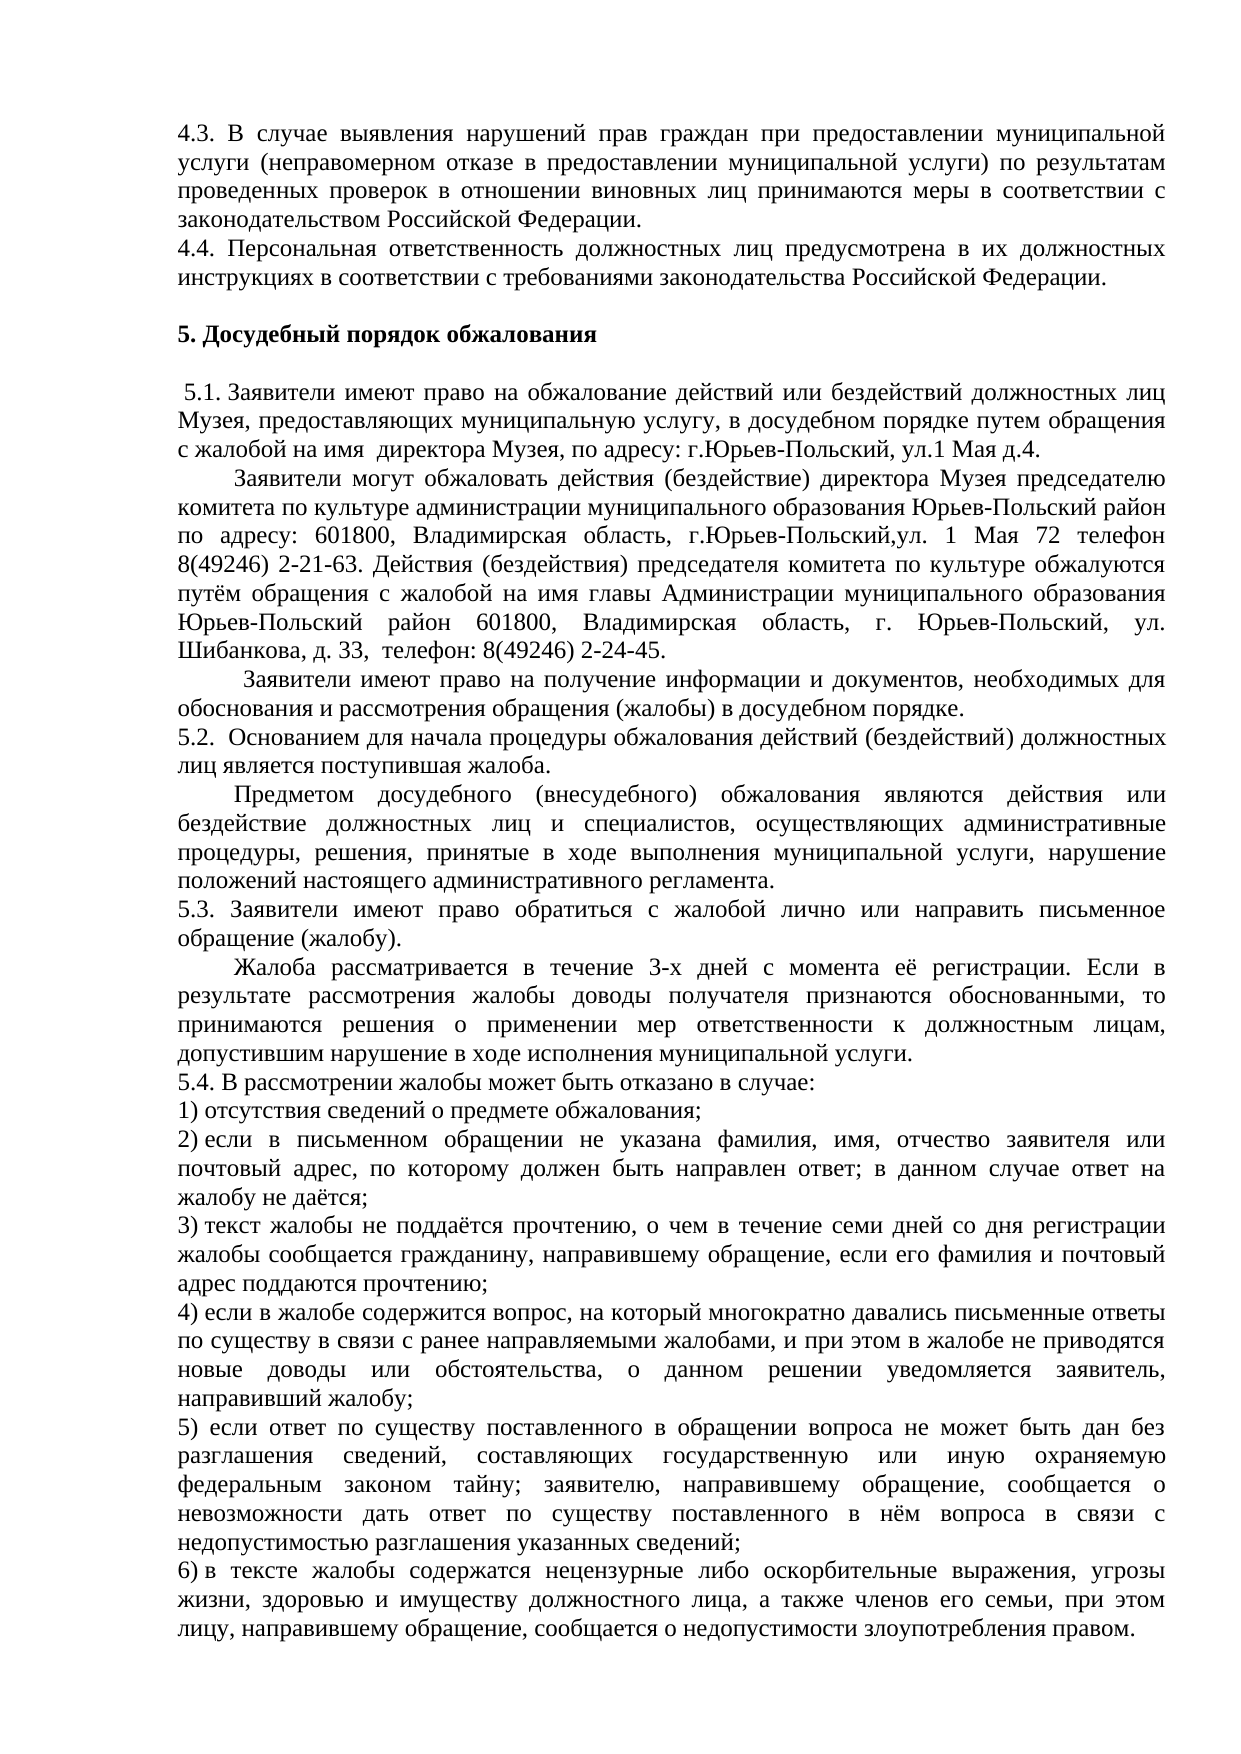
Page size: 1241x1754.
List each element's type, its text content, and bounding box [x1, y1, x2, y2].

text Предметом досудебного (внесудебного) обжалования являются действия или бездействие должностных лиц и специалистов, осуществляющих административные процедуры, решения, принятые в ходе выполнения муниципальной услуги, нарушение положений настоящего административного регламента. [177, 779, 1167, 894]
text 5.1. Заявители имеют право на обжалование действий или бездействий должностных лиц Музея, предоставляющих муниципальную услугу, в досудебном порядке путем обращения с жалобой на имя директора Музея, по адресу: г.Юрьев-Польский, ул.1 Мая д.4. [177, 377, 1167, 463]
text 5) если ответ по существу поставленного в обращении вопроса не может быть дан без разглашения сведений, составляющих государственную или иную охраняемую федеральным законом тайну; заявителю, направившему обращение, сообщается о невозможности дать ответ по существу поставленного в нём вопроса в связи с недопустимостью разглашения указанных сведений; [177, 1412, 1167, 1556]
text 3) текст жалобы не поддаётся прочтению, о чем в течение семи дней со дня регистрации жалобы сообщается гражданину, направившему обращение, если его фамилия и почтовый адрес поддаются прочтению; [177, 1211, 1167, 1297]
text 5. Досудебный порядок обжалования [177, 319, 1167, 348]
text Заявители имеют право на получение информации и документов, необходимых для обоснования и рассмотрения обращения (жалобы) в досудебном порядке. [177, 664, 1167, 722]
text 5.2. Основанием для начала процедуры обжалования действий (бездействий) должностных лиц является поступившая жалоба. [177, 722, 1167, 779]
text 5.4. В рассмотрении жалобы может быть отказано в случае: [177, 1067, 1167, 1096]
text 4) если в жалобе содержится вопрос, на который многократно давались письменные ответы по существу в связи с ранее направляемыми жалобами, и при этом в жалобе не приводятся новые доводы или обстоятельства, о данном решении уведомляется заявитель, направивший жалобу; [177, 1297, 1167, 1412]
text 2) если в письменном обращении не указана фамилия, имя, отчество заявителя или почтовый адрес, по которому должен быть направлен ответ; в данном случае ответ на жалобу не даётся; [177, 1124, 1167, 1211]
text Заявители могут обжаловать действия (бездействие) директора Музея председателю комитета по культуре администрации муниципального образования Юрьев-Польский район по адресу: 601800, Владимирская область, г.Юрьев-Польский,ул. 1 Мая 72 телефон 8(49246) 2-21-63. Действия (бездействия) председателя комитета по культуре обжалуются путём обращения с жалобой на имя главы Администрации муниципального образования Юрьев-Польский район 601800, Владимирская область, г. Юрьев-Польский, ул. Шибанкова, д. 33, телефон: 8(49246) 2-24-45. [177, 463, 1167, 664]
text 1) отсутствия сведений о предмете обжалования; [177, 1096, 1167, 1124]
text 4.3. В случае выявления нарушений прав граждан при предоставлении муниципальной услуги (неправомерном отказе в предоставлении муниципальной услуги) по результатам проведенных проверок в отношении виновных лиц принимаются меры в соответствии с законодательством Российской Федерации. [177, 118, 1167, 233]
text Жалоба рассматривается в течение 3-х дней с момента её регистрации. Если в результате рассмотрения жалобы доводы получателя признаются обоснованными, то принимаются решения о применении мер ответственности к должностным лицам, допустившим нарушение в ходе исполнения муниципальной услуги. [177, 952, 1167, 1067]
text 5.3. Заявители имеют право обратиться с жалобой лично или направить письменное обращение (жалобу). [177, 894, 1167, 952]
text 6) в тексте жалобы содержатся нецензурные либо оскорбительные выражения, угрозы жизни, здоровью и имуществу должностного лица, а также членов его семьи, при этом лицу, направившему обращение, сообщается о недопустимости злоупотребления правом. [177, 1556, 1167, 1642]
text 4.4. Персональная ответственность должностных лиц предусмотрена в их должностных инструкциях в соответствии с требованиями законодательства Российской Федерации. [177, 233, 1167, 291]
